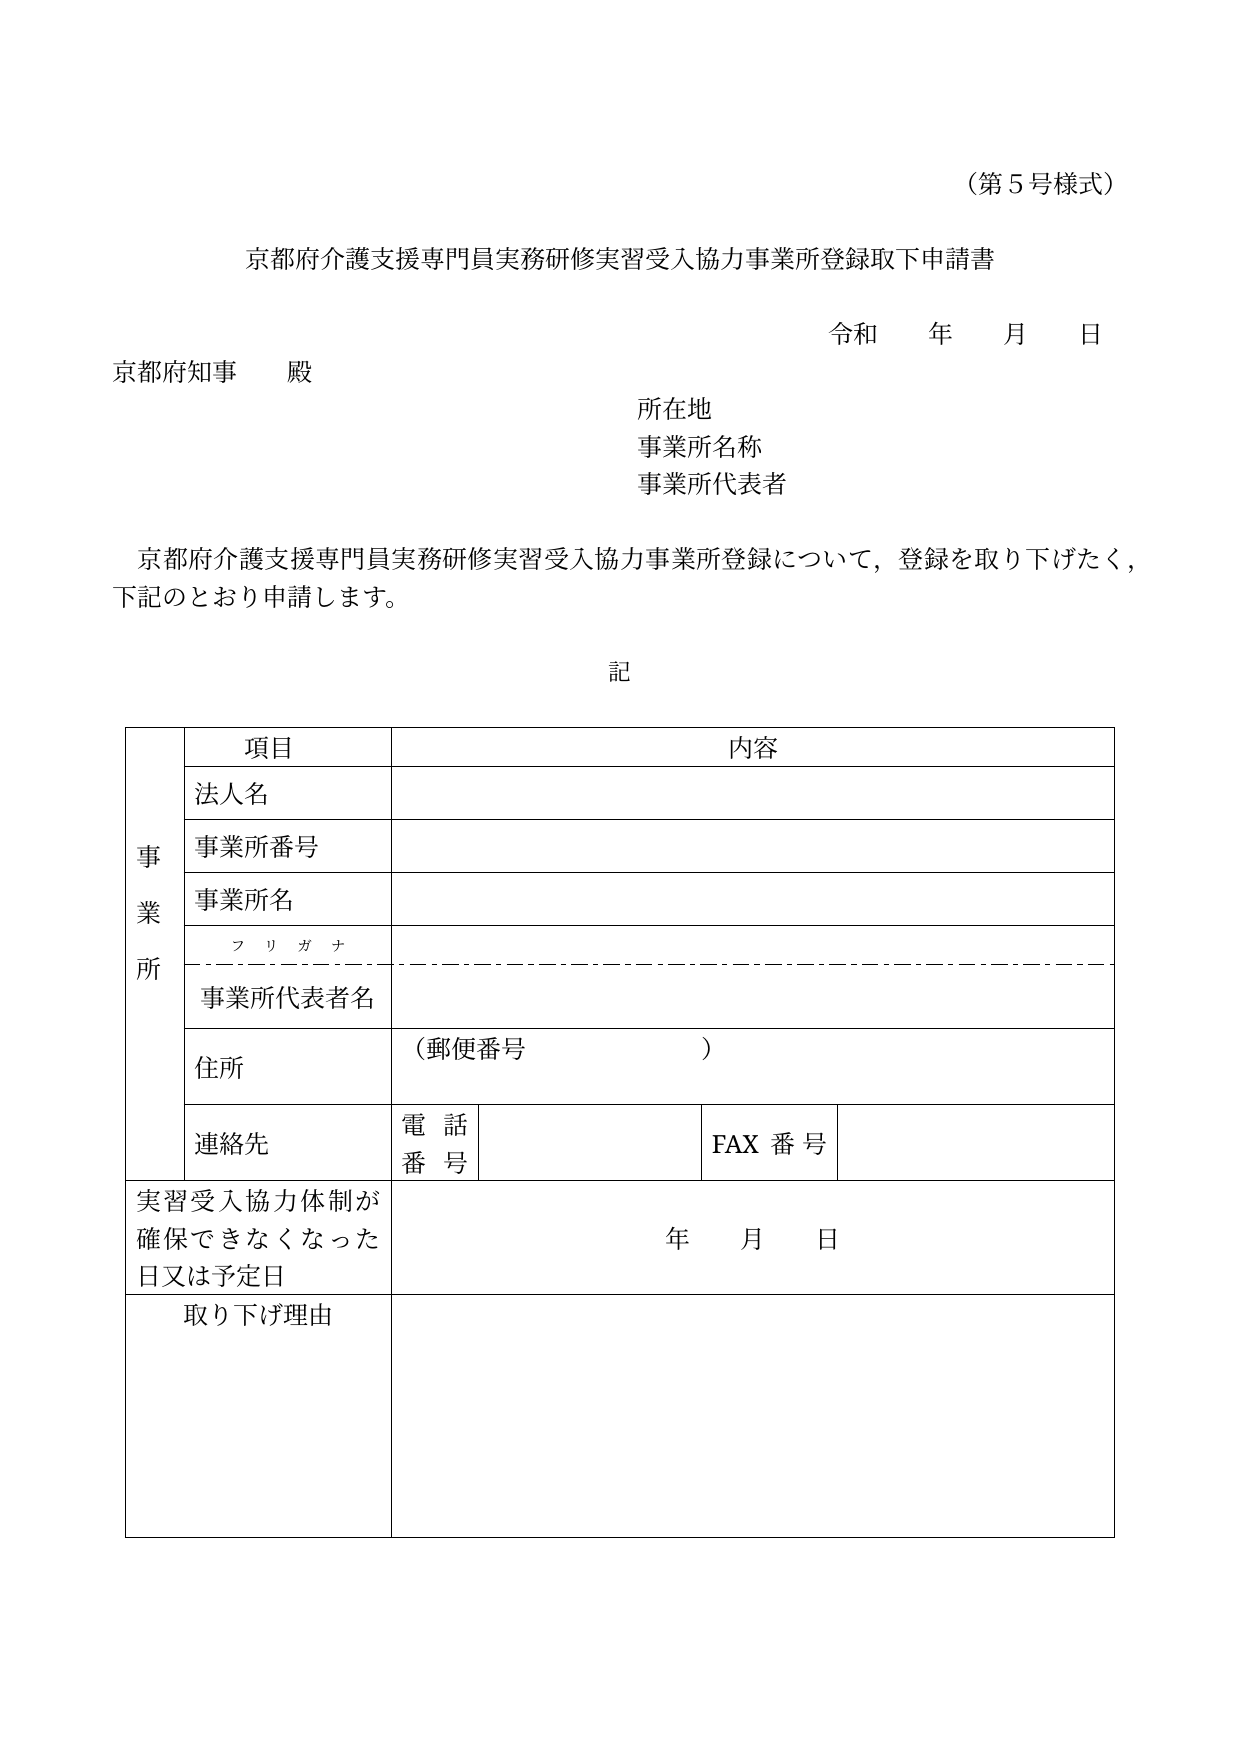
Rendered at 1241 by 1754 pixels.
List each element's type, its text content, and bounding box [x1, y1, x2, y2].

table_cell [392, 873, 1114, 925]
table_cell 電話番号 [392, 1105, 478, 1180]
table_header 事業所 [126, 728, 184, 1180]
table_cell 年 月 日 [392, 1181, 1114, 1294]
text 京都府介護支援専門員実務研修実習受入協力事業所登録取下申請書 [112, 239, 1128, 277]
table_cell 法人名 [185, 767, 391, 819]
table_cell [392, 926, 1114, 963]
table_cell [392, 964, 1114, 1028]
table_cell 事業所代表者名 [185, 964, 391, 1028]
text 京都府知事 殿 [112, 352, 1128, 389]
text （第５号様式） [98, 164, 1128, 202]
table_cell 連絡先 [185, 1105, 391, 1180]
table_cell フリガナ [185, 926, 391, 963]
table_cell 取り下げ理由 [126, 1295, 391, 1537]
text 所在地 [112, 389, 1053, 427]
table_cell 事業所名 [185, 873, 391, 925]
text 京都府介護支援専門員実務研修実習受入協力事業所登録について，登録を取り下げたく，下記のとおり申請します。 [112, 539, 1128, 614]
table_cell （郵便番号 ） [392, 1029, 1114, 1104]
table_cell [392, 1295, 1114, 1537]
text 令和 年 月 日 [112, 314, 1103, 352]
table_cell [479, 1105, 701, 1180]
table_cell [838, 1105, 1114, 1180]
table_cell [392, 767, 1114, 819]
table_cell [392, 820, 1114, 872]
text 事業所代表者 [112, 464, 1128, 502]
table_cell 実習受入協力体制が確保できなくなった日又は予定日 [126, 1181, 391, 1294]
text 事業所名称 [112, 427, 1128, 464]
table_cell FAX番号 [702, 1105, 837, 1180]
text 記 [112, 652, 1128, 689]
table_cell 事業所番号 [185, 820, 391, 872]
table_header 項目 [185, 728, 391, 766]
table_cell 住所 [185, 1029, 391, 1104]
table_header 内容 [392, 728, 1114, 766]
